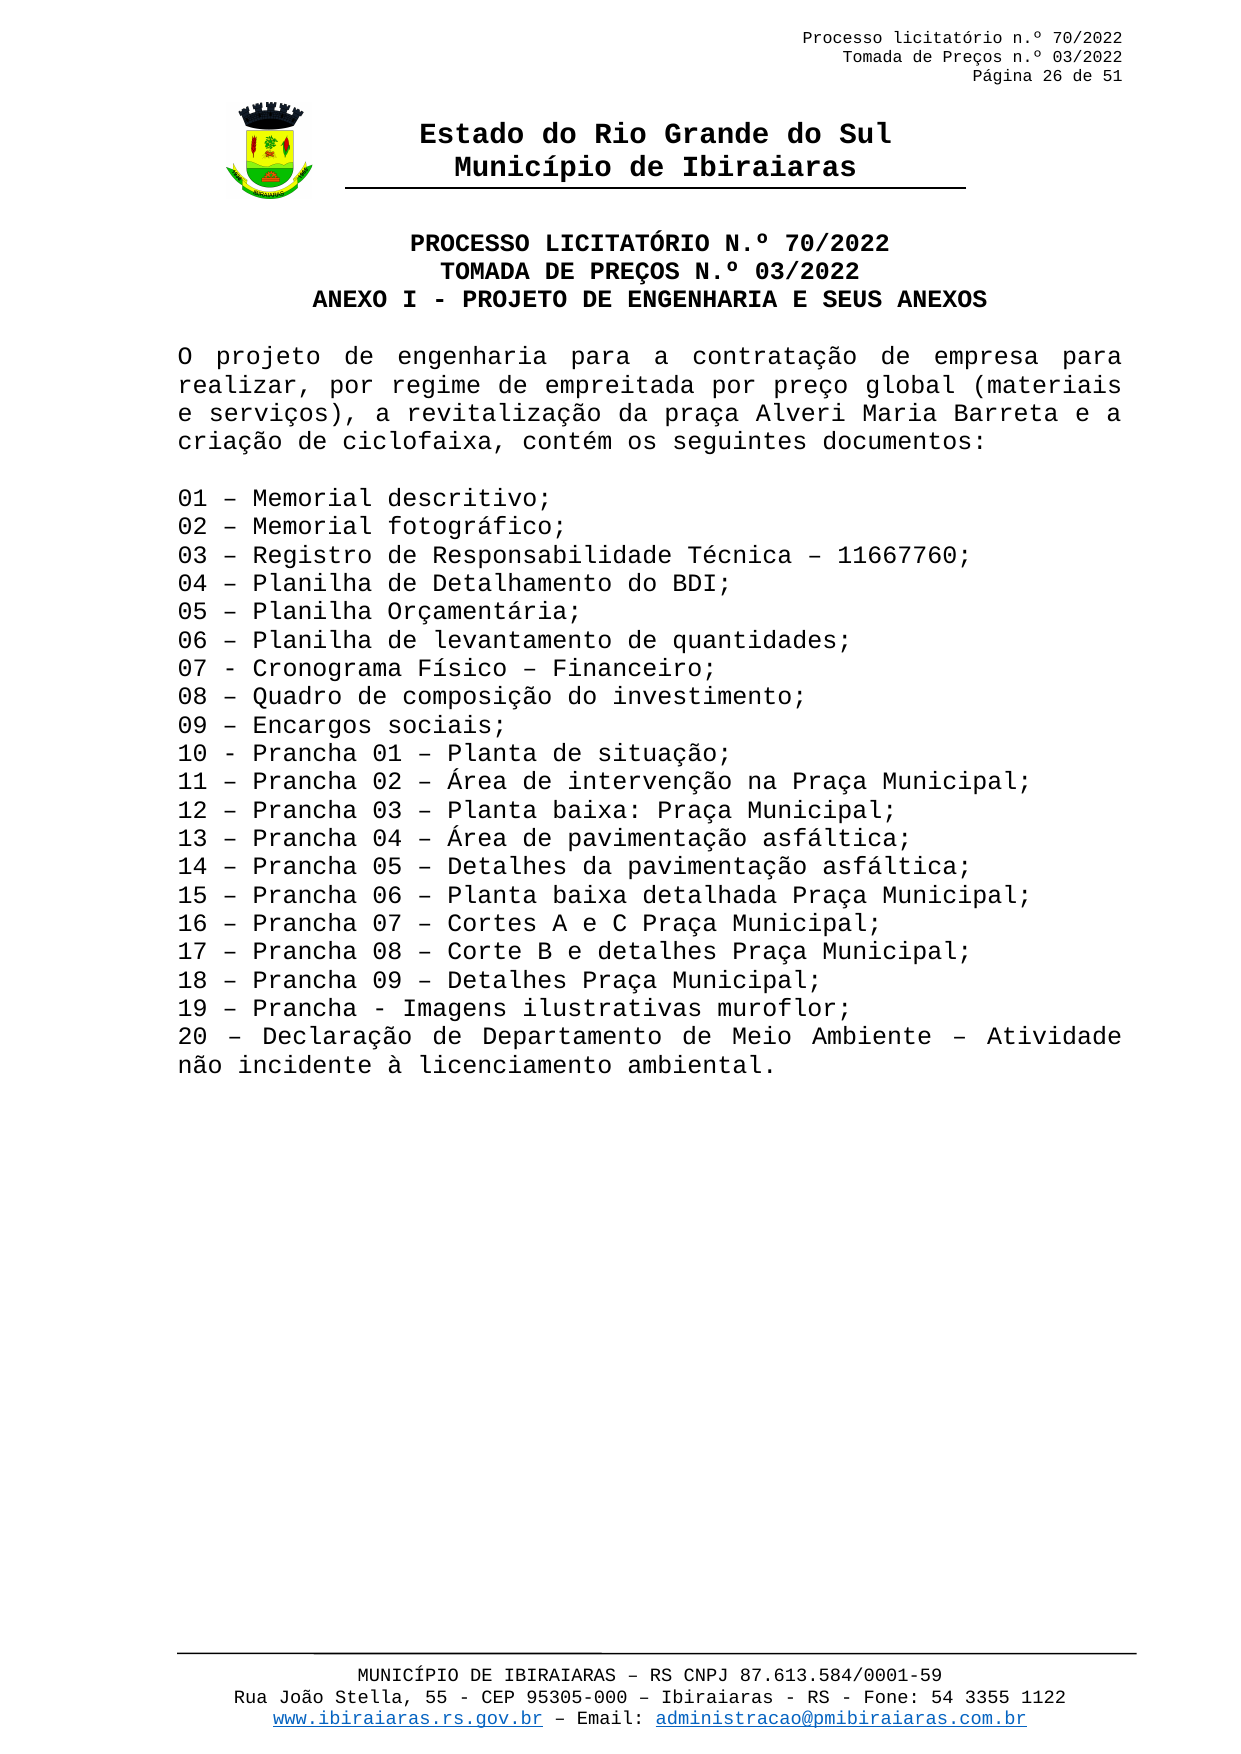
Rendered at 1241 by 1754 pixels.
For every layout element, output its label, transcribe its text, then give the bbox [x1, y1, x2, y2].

text 08 – Quadro de composição do investimento; [177, 684, 1122, 712]
text 12 – Prancha 03 – Planta baixa: Praça Municipal; [177, 797, 1122, 826]
picture [226, 102, 313, 199]
text 18 – Prancha 09 – Detalhes Praça Municipal; [177, 967, 1122, 996]
text 20 – Declaração de Departamento de Meio Ambiente – Atividade não incidente à licenciamento ambiental. [177, 1024, 1122, 1081]
text 17 – Prancha 08 – Corte B e detalhes Praça Municipal; [177, 939, 1122, 967]
text 13 – Prancha 04 – Área de pavimentação asfáltica; [177, 826, 1122, 854]
text 15 – Prancha 06 – Planta baixa detalhada Praça Municipal; [177, 882, 1122, 911]
text 01 – Memorial descritivo; [177, 486, 1122, 514]
text 06 – Planilha de levantamento de quantidades; [177, 627, 1122, 656]
text 16 – Prancha 07 – Cortes A e C Praça Municipal; [177, 911, 1122, 939]
text 10 - Prancha 01 – Planta de situação; [177, 741, 1122, 769]
text 14 – Prancha 05 – Detalhes da pavimentação asfáltica; [177, 854, 1122, 882]
text 19 – Prancha - Imagens ilustrativas muroflor; [177, 996, 1122, 1024]
text PROCESSO LICITATÓRIO N.º 70/2022 [177, 230, 1122, 258]
text 03 – Registro de Responsabilidade Técnica – 11667760; [177, 542, 1122, 571]
text 09 – Encargos sociais; [177, 712, 1122, 741]
text 05 – Planilha Orçamentária; [177, 599, 1122, 627]
text 07 - Cronograma Físico – Financeiro; [177, 656, 1122, 684]
text 11 – Prancha 02 – Área de intervenção na Praça Municipal; [177, 769, 1122, 797]
text ANEXO I - PROJETO DE ENGENHARIA E SEUS ANEXOS [177, 287, 1122, 315]
text 04 – Planilha de Detalhamento do BDI; [177, 571, 1122, 599]
text 02 – Memorial fotográfico; [177, 514, 1122, 542]
text O projeto de engenharia para a contratação de empresa para realizar, por regime de empreitada por preço global (materiais e serviços), a revitalização da praça Alveri Maria Barreta e a criação de ciclofaixa, contém os seguintes documentos: [177, 344, 1122, 457]
text TOMADA DE PREÇOS N.º 03/2022 [177, 258, 1122, 287]
